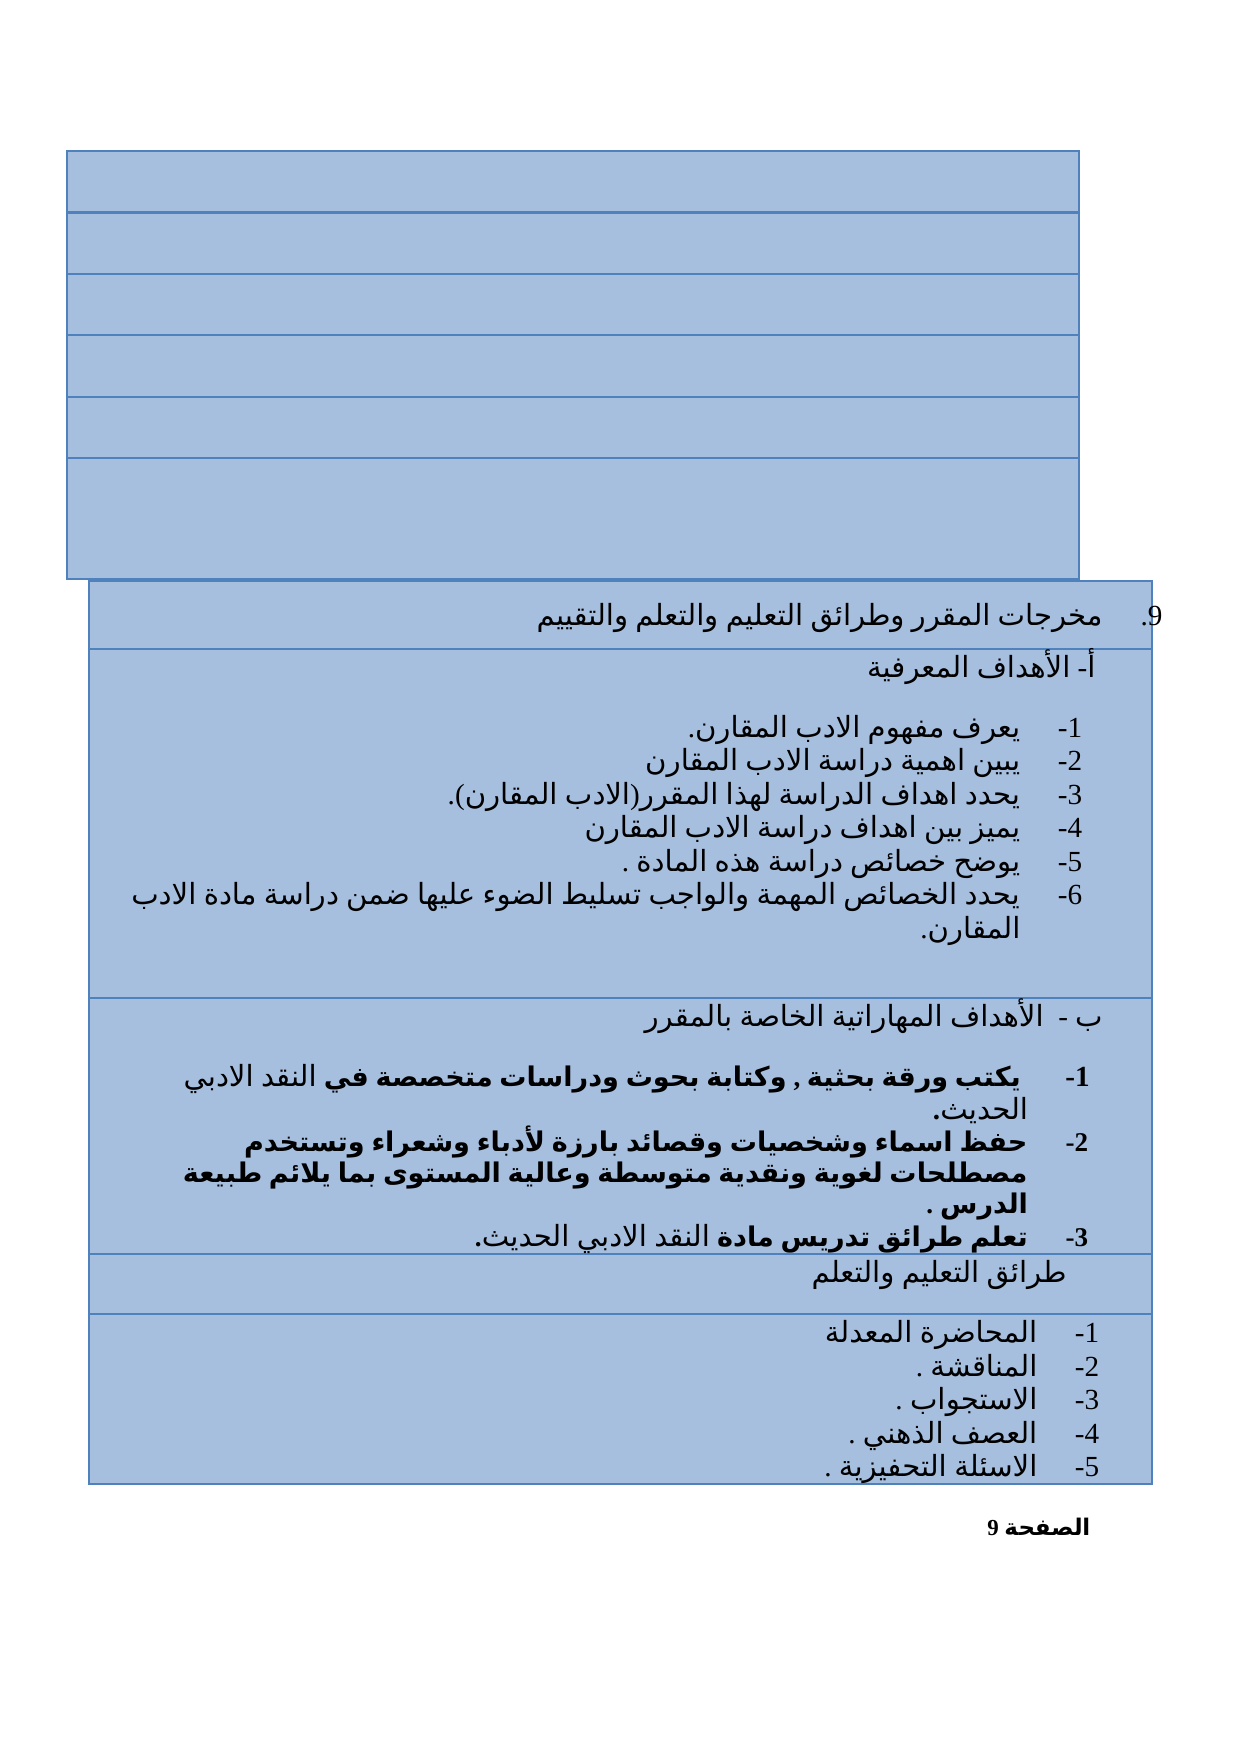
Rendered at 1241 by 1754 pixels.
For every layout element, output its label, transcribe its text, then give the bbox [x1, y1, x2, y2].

table_cell طرائق التعليم والتعلم [90, 1255, 1151, 1313]
table_cell [68, 214, 1078, 273]
table_cell أ- الأهداف المعرفية يعرف مفهوم الادب المقارن. يبين اهمية دراسة الادب المقارن يحدد اهداف الدراسة لهذا المقرر(الادب المقارن). يميز بين اهداف دراسة الادب المقارن يوضح خصائص دراسة هذه المادة . يحدد الخصائص المهمة والواجب تسليط الضوء عليها ضمن دراسة مادة الادب المقارن. [90, 650, 1151, 997]
table_cell [68, 152, 1078, 211]
table_cell [68, 398, 1078, 457]
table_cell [90, 1315, 1151, 1483]
table_header مخرجات المقرر وطرائق التعليم والتعلم والتقييم [90, 582, 1151, 648]
table_cell ب - الأهداف المهاراتية الخاصة بالمقرر يكتب ورقة بحثية , وكتابة بحوث ودراسات متخصصة في النقد الادبي الحديث. حفظ اسماء وشخصيات وقصائد بارزة لأدباء وشعراء وتستخدم مصطلحات لغوية ونقدية متوسطة وعالية المستوى بما يلائم طبيعة الدرس . تعلم طرائق تدريس مادة النقد الادبي الحديث. [90, 999, 1151, 1253]
table_cell [68, 459, 1078, 578]
table_cell [68, 275, 1078, 334]
table_cell [68, 336, 1078, 396]
